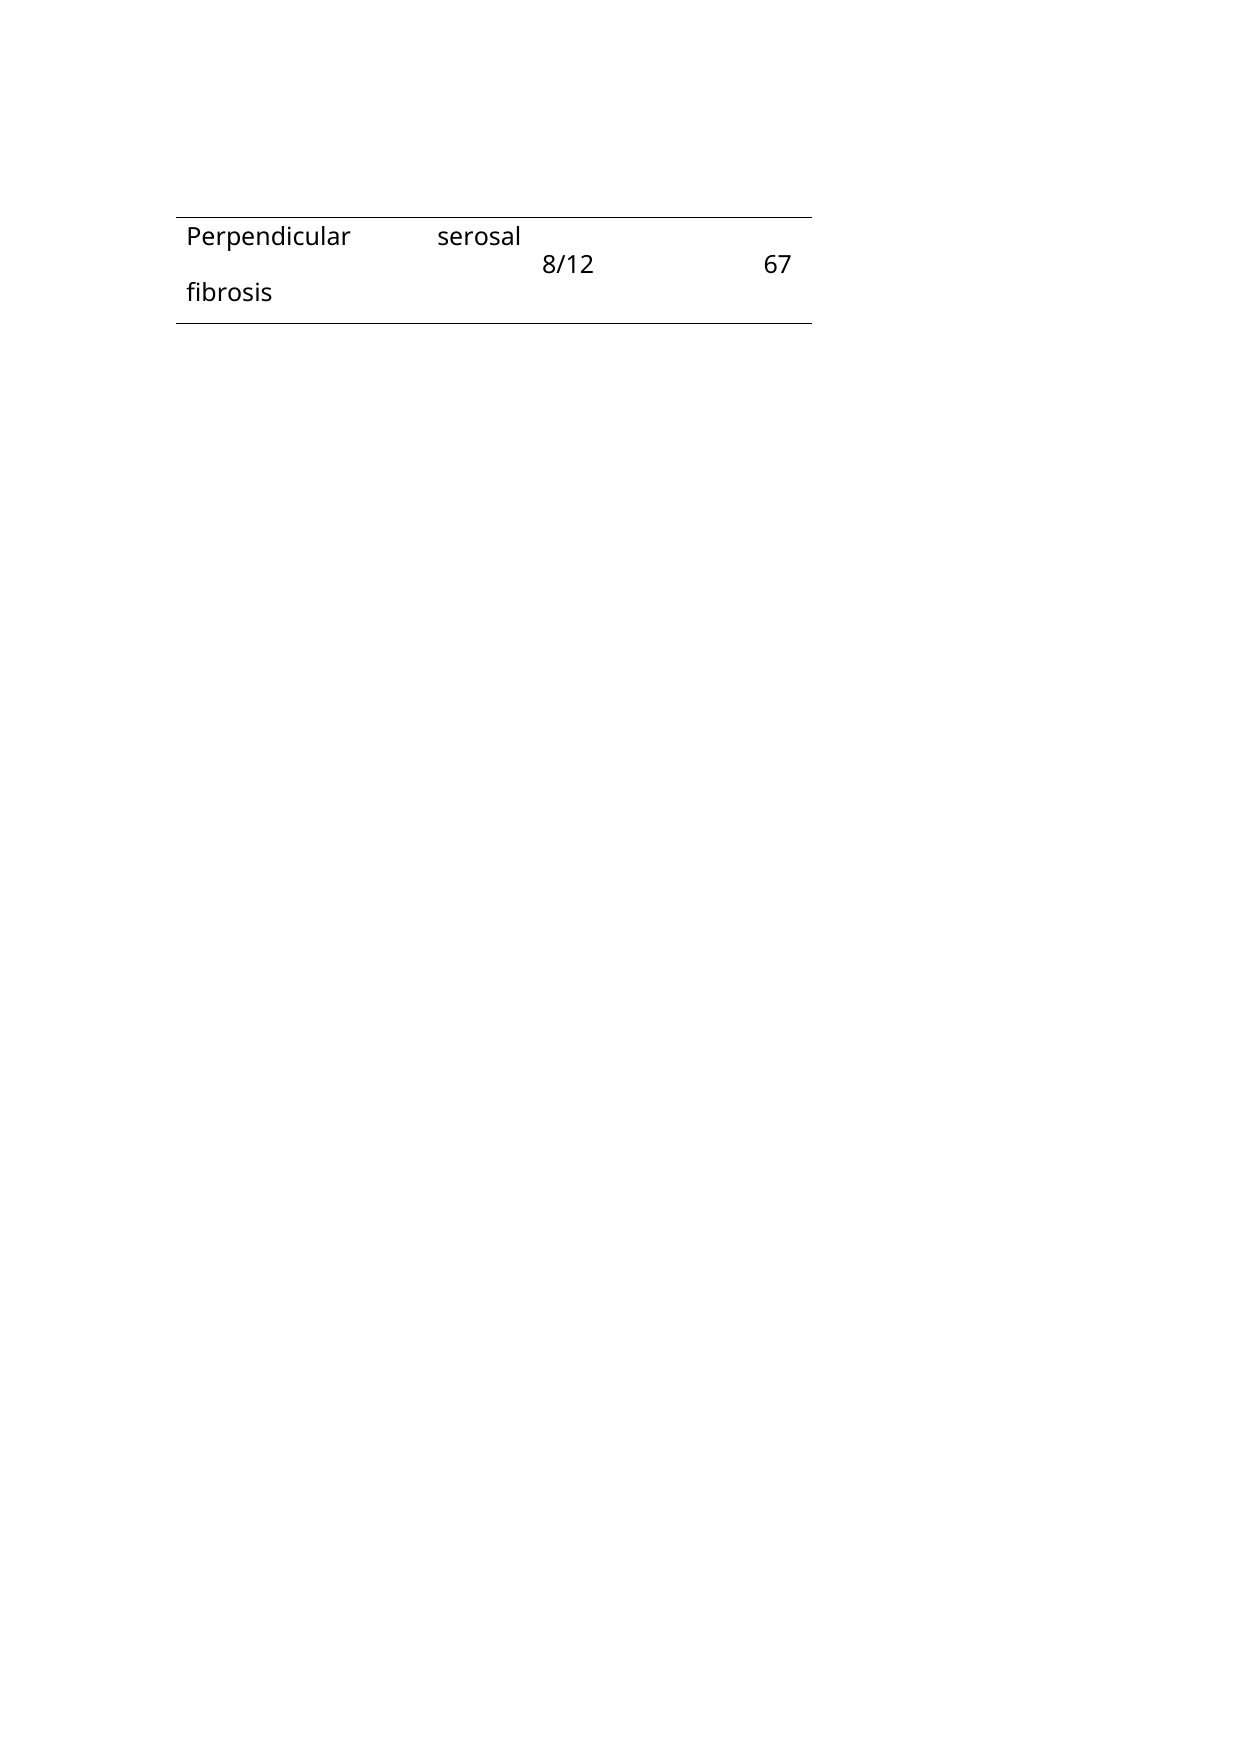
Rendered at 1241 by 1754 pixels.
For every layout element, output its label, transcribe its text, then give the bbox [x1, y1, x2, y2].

table_cell 67 [753, 218, 812, 322]
table_cell 8/12 [532, 218, 753, 322]
table_cell Perpendicular serosal fibrosis [176, 218, 532, 322]
